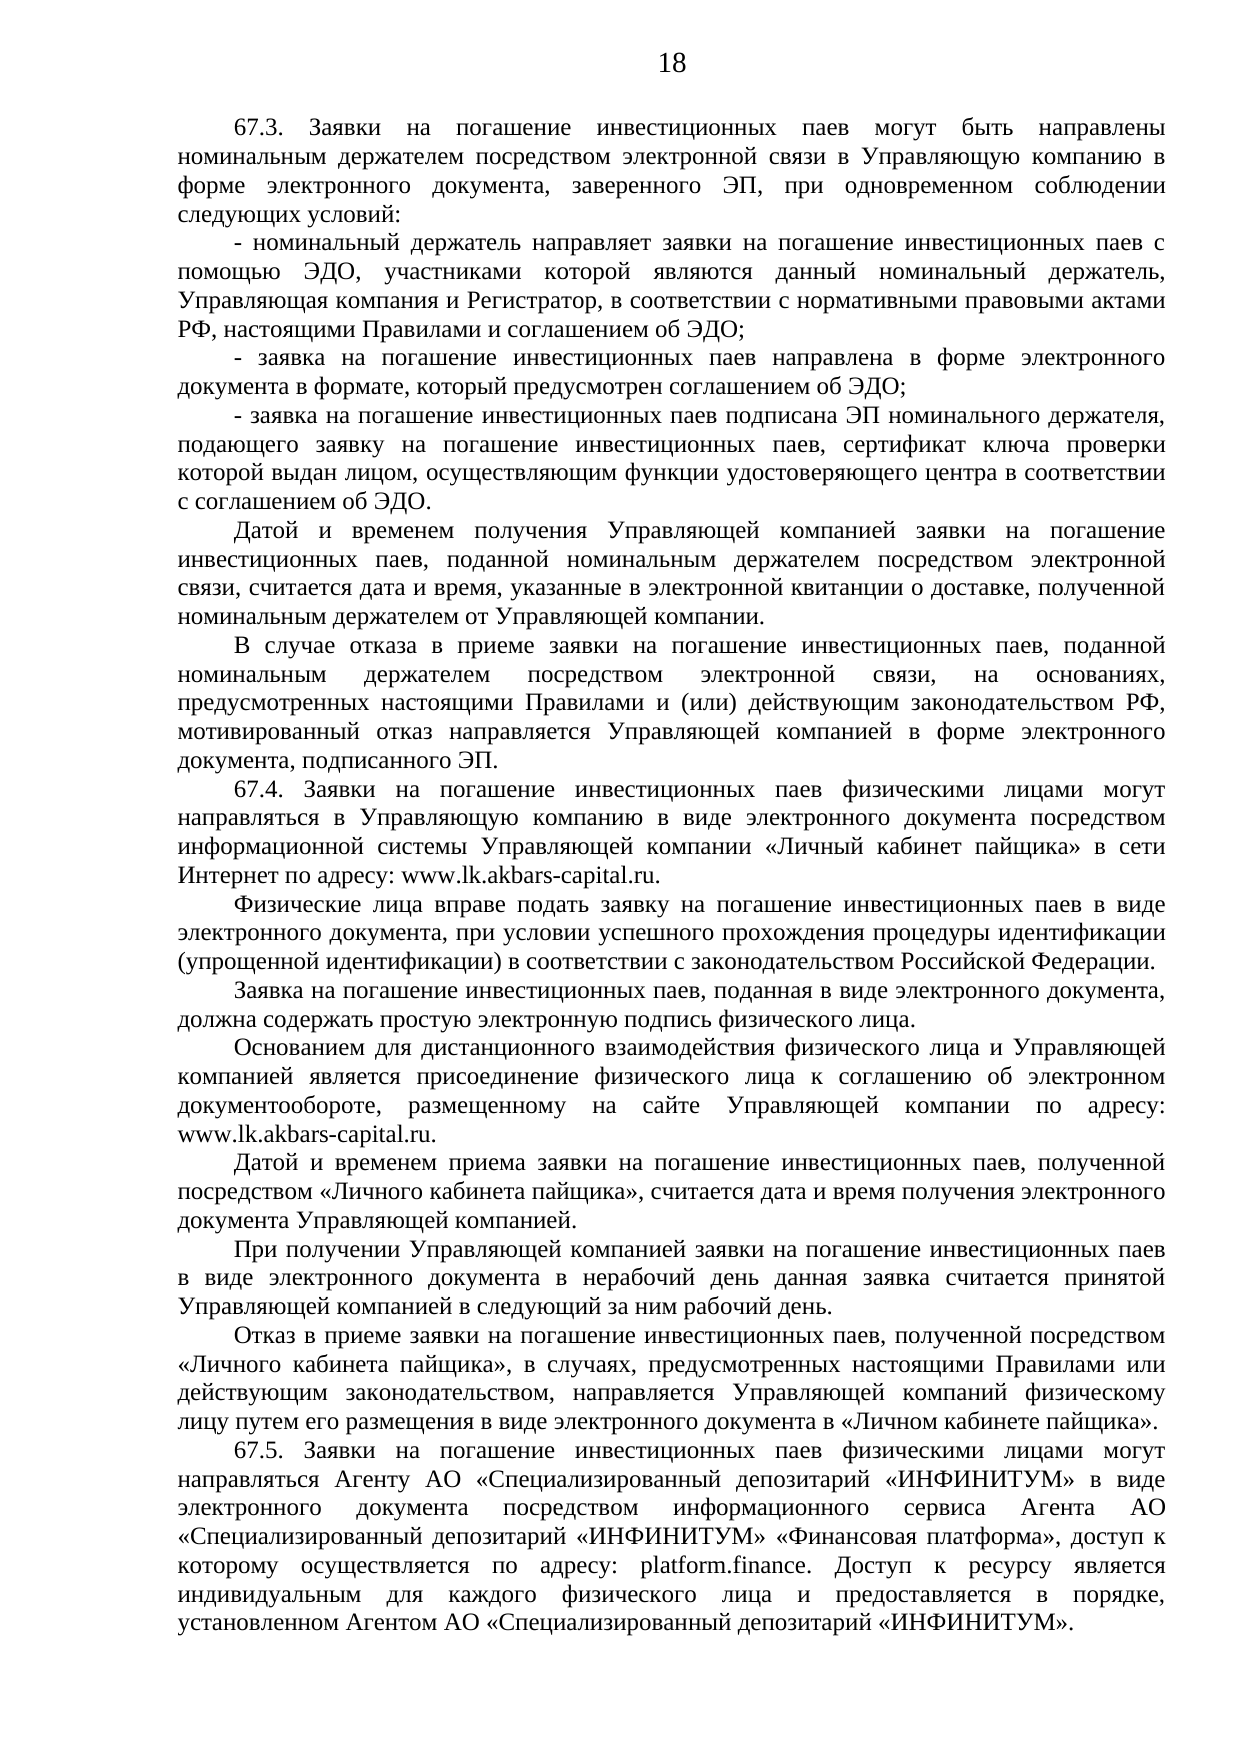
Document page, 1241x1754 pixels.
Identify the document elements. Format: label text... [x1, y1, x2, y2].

text - заявка на погашение инвестиционных паев направлена в форме электронного документа в формате, который предусмотрен соглашением об ЭДО; [177, 342, 1166, 400]
text - номинальный держатель направляет заявки на погашение инвестиционных паев с помощью ЭДО, участниками которой являются данный номинальный держатель, Управляющая компания и Регистратор, в соответствии с нормативными правовыми актами РФ, настоящими Правилами и соглашением об ЭДО; [177, 227, 1166, 342]
text 67.5. Заявки на погашение инвестиционных паев физическими лицами могут направляться Агенту АО «Специализированный депозитарий «ИНФИНИТУМ» в виде электронного документа посредством информационного сервиса Агента АО «Специализированный депозитарий «ИНФИНИТУМ» «Финансовая платформа», доступ к которому осуществляется по адресу: platform.finance. Доступ к ресурсу является индивидуальным для каждого физического лица и предоставляется в порядке, установленном Агентом АО «Специализированный депозитарий «ИНФИНИТУМ». [177, 1435, 1166, 1636]
text 67.3. Заявки на погашение инвестиционных паев могут быть направлены номинальным держателем посредством электронной связи в Управляющую компанию в форме электронного документа, заверенного ЭП, при одновременном соблюдении следующих условий: [177, 112, 1166, 227]
text Отказ в приеме заявки на погашение инвестиционных паев, полученной посредством «Личного кабинета пайщика», в случаях, предусмотренных настоящими Правилами или действующим законодательством, направляется Управляющей компаний физическому лицу путем его размещения в виде электронного документа в «Личном кабинете пайщика». [177, 1320, 1166, 1435]
text Заявка на погашение инвестиционных паев, поданная в виде электронного документа, должна содержать простую электронную подпись физического лица. [177, 975, 1166, 1032]
text В случае отказа в приеме заявки на погашение инвестиционных паев, поданной номинальным держателем посредством электронной связи, на основаниях, предусмотренных настоящими Правилами и (или) действующим законодательством РФ, мотивированный отказ направляется Управляющей компанией в форме электронного документа, подписанного ЭП. [177, 630, 1166, 774]
text Физические лица вправе подать заявку на погашение инвестиционных паев в виде электронного документа, при условии успешного прохождения процедуры идентификации (упрощенной идентификации) в соответствии с законодательством Российской Федерации. [177, 889, 1166, 975]
text При получении Управляющей компанией заявки на погашение инвестиционных паев в виде электронного документа в нерабочий день данная заявка считается принятой Управляющей компанией в следующий за ним рабочий день. [177, 1234, 1166, 1320]
text Датой и временем получения Управляющей компанией заявки на погашение инвестиционных паев, поданной номинальным держателем посредством электронной связи, считается дата и время, указанные в электронной квитанции о доставке, полученной номинальным держателем от Управляющей компании. [177, 515, 1166, 630]
text Датой и временем приема заявки на погашение инвестиционных паев, полученной посредством «Личного кабинета пайщика», считается дата и время получения электронного документа Управляющей компанией. [177, 1147, 1166, 1234]
text 67.4. Заявки на погашение инвестиционных паев физическими лицами могут направляться в Управляющую компанию в виде электронного документа посредством информационной системы Управляющей компании «Личный кабинет пайщика» в сети Интернет по адресу: www.lk.akbars-capital.ru. [177, 774, 1166, 889]
text - заявка на погашение инвестиционных паев подписана ЭП номинального держателя, подающего заявку на погашение инвестиционных паев, сертификат ключа проверки которой выдан лицом, осуществляющим функции удостоверяющего центра в соответствии с соглашением об ЭДО. [177, 400, 1166, 515]
text Основанием для дистанционного взаимодействия физического лица и Управляющей компанией является присоединение физического лица к соглашению об электронном документообороте, размещенному на сайте Управляющей компании по адресу: www.lk.akbars-capital.ru. [177, 1032, 1166, 1147]
